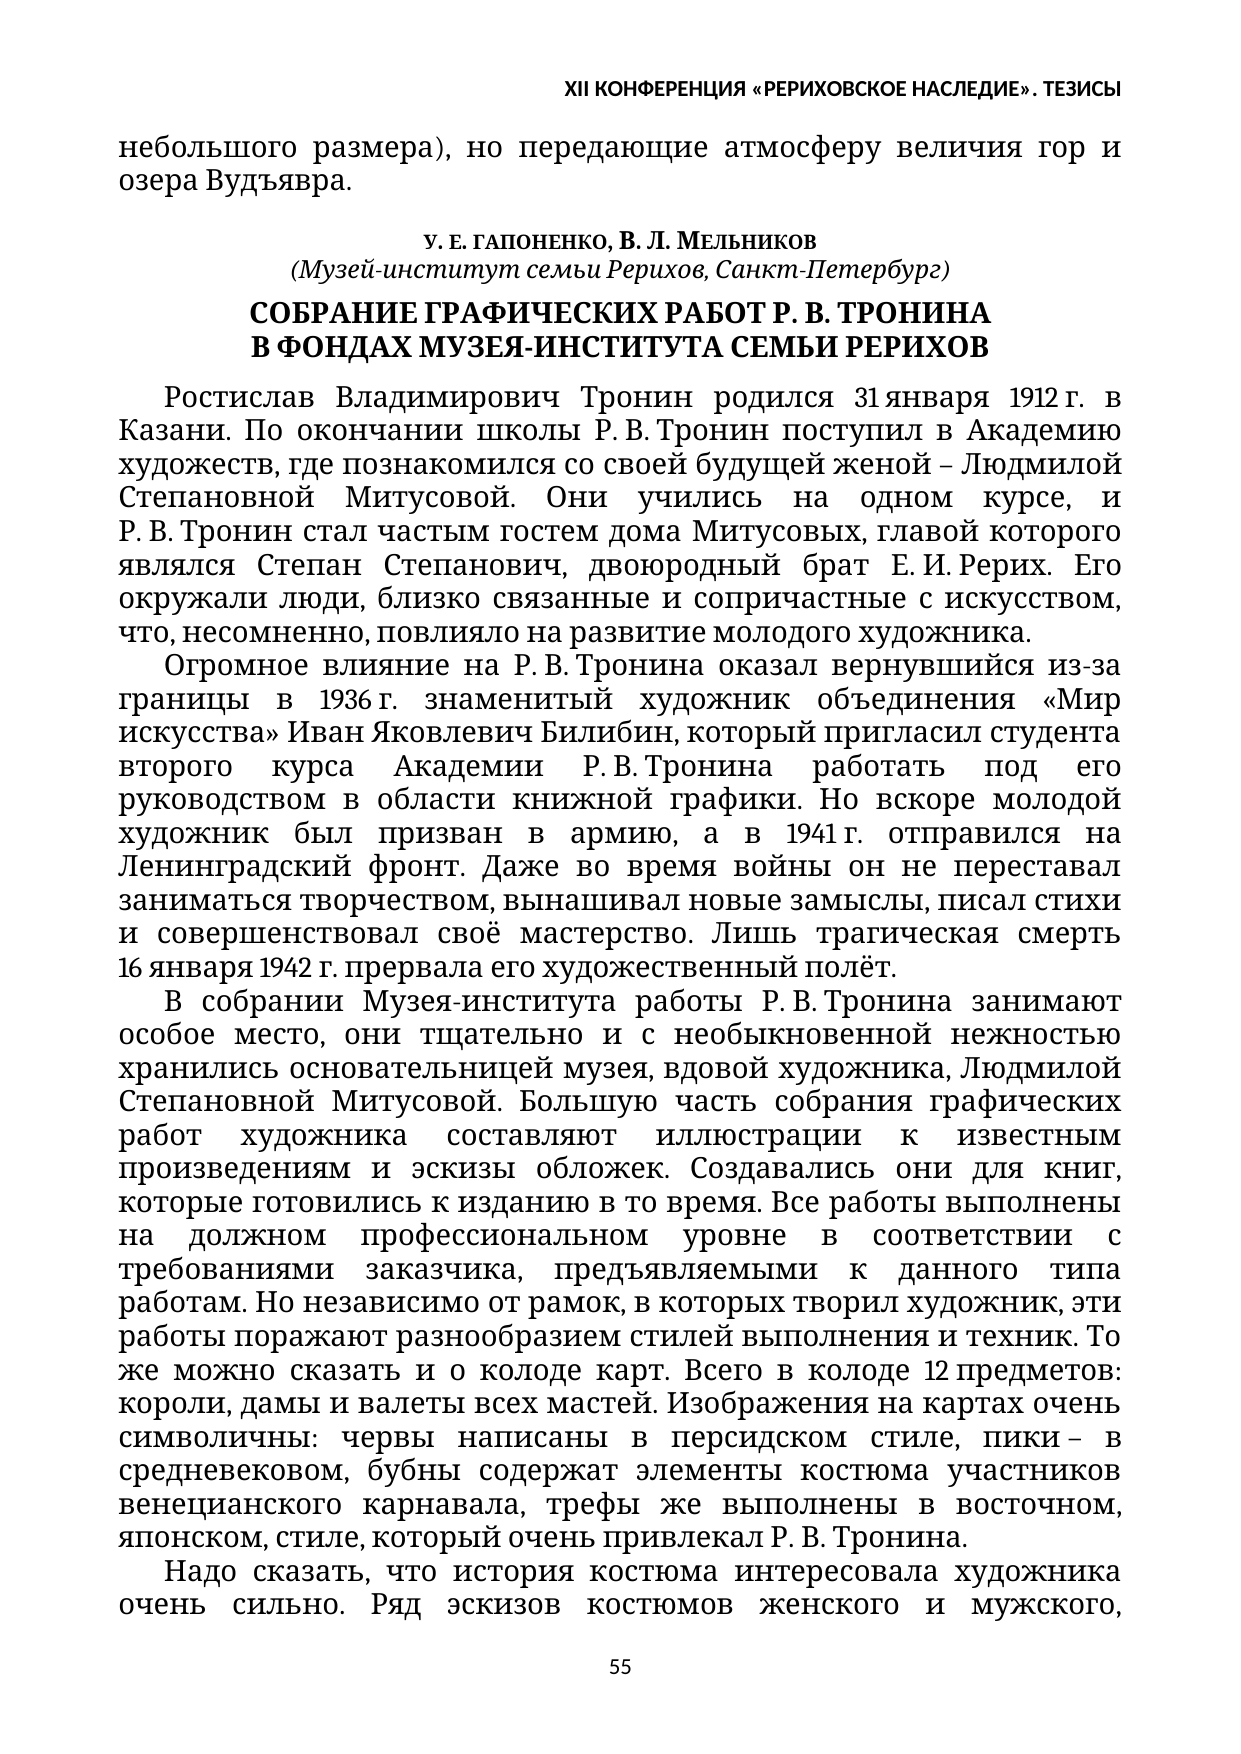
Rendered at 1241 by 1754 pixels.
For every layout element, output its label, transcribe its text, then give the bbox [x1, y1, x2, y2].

text Собрание графических работ Р. В. Тронина в фондах Музея-института семьи Рерихов [118, 297, 1122, 364]
text у. е. гапоненко, В. Л. Мельников (Музей-институт семьи Рерихов, Санкт-Петербург) [118, 227, 1122, 285]
text В собрании Музея-института работы Р. В. Тронина занимают особое место, они тщательно и с необыкновенной нежностью хранились основательницей музея, вдовой художника, Людмилой Степановной Митусовой. Большую часть собрания графических работ художника составляют иллюстрации к известным произведениям и эскизы обложек. Создавались они для книг, которые готовились к изданию в то время. Все работы выполнены на должном профессиональном уровне в соответствии с требованиями заказчика, предъявляемыми к данного типа работам. Но независимо от рамок, в которых творил художник, эти работы поражают разнообразием стилей выполнения и техник. То же можно сказать и о колоде карт. Всего в колоде 12 предметов: короли, дамы и валеты всех мастей. Изображения на картах очень символичны: червы написаны в персидском стиле, пики – в средневековом, бубны содержат элементы костюма участников венецианского карнавала, трефы же выполнены в восточном, японском, стиле, который очень привлекал Р. В. Тронина. [118, 985, 1122, 1555]
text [118, 1555, 1122, 1622]
text Огромное влияние на Р. В. Тронина оказал вернувшийся из-за границы в 1936 г. знаменитый художник объединения «Мир искусства» Иван Яковлевич Билибин, который пригласил студента второго курса Академии Р. В. Тронина работать под его руководством в области книжной графики. Но вскоре молодой художник был призван в армию, а в 1941 г. отправился на Ленинградский фронт. Даже во время войны он не переставал заниматься творчеством, вынашивал новые замыслы, писал стихи и совершенствовал своё мастерство. Лишь трагическая смерть 16 января 1942 г. прервала его художественный полёт. [118, 649, 1122, 985]
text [118, 131, 1122, 198]
text Ростислав Владимирович Тронин родился 31 января 1912 г. в Казани. По окончании школы Р. В. Тронин поступил в Академию художеств, где познакомился со своей будущей женой – Людмилой Степановной Митусовой. Они учились на одном курсе, и Р. В. Тронин стал частым гостем дома Митусовых, главой которого являлся Степан Степанович, двоюродный брат Е. И. Рерих. Его окружали люди, близко связанные и сопричастные с искусством, что, несомненно, повлияло на развитие молодого художника. [118, 381, 1122, 649]
